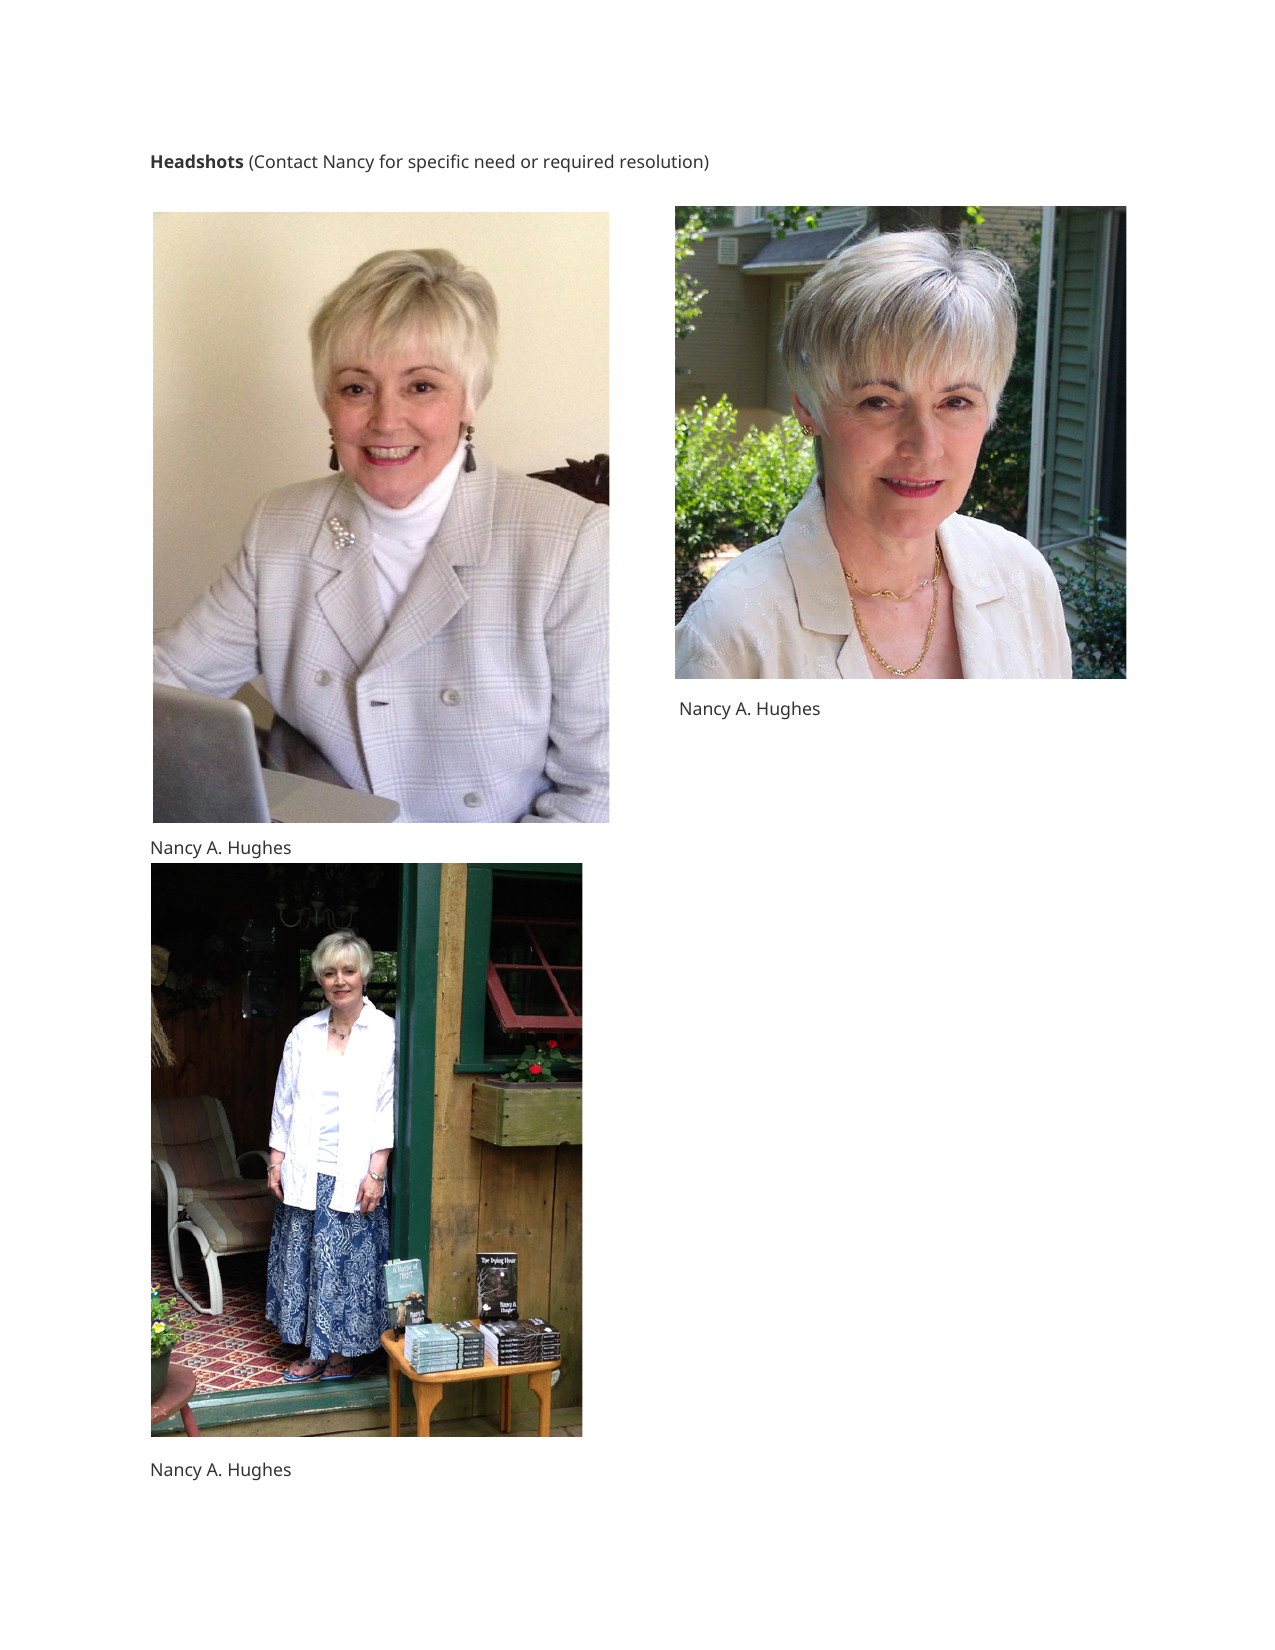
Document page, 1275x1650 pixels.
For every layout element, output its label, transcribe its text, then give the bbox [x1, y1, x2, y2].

text Nancy A. Hughes [150, 1458, 1125, 1482]
text Nancy A. Hughes [609, 697, 1125, 721]
text Nancy A. Hughes [150, 835, 1125, 859]
picture [153, 212, 609, 822]
picture [151, 863, 582, 1436]
text Headshots (Contact Nancy for specific need or required resolution) [150, 150, 1125, 202]
picture [675, 206, 1127, 678]
